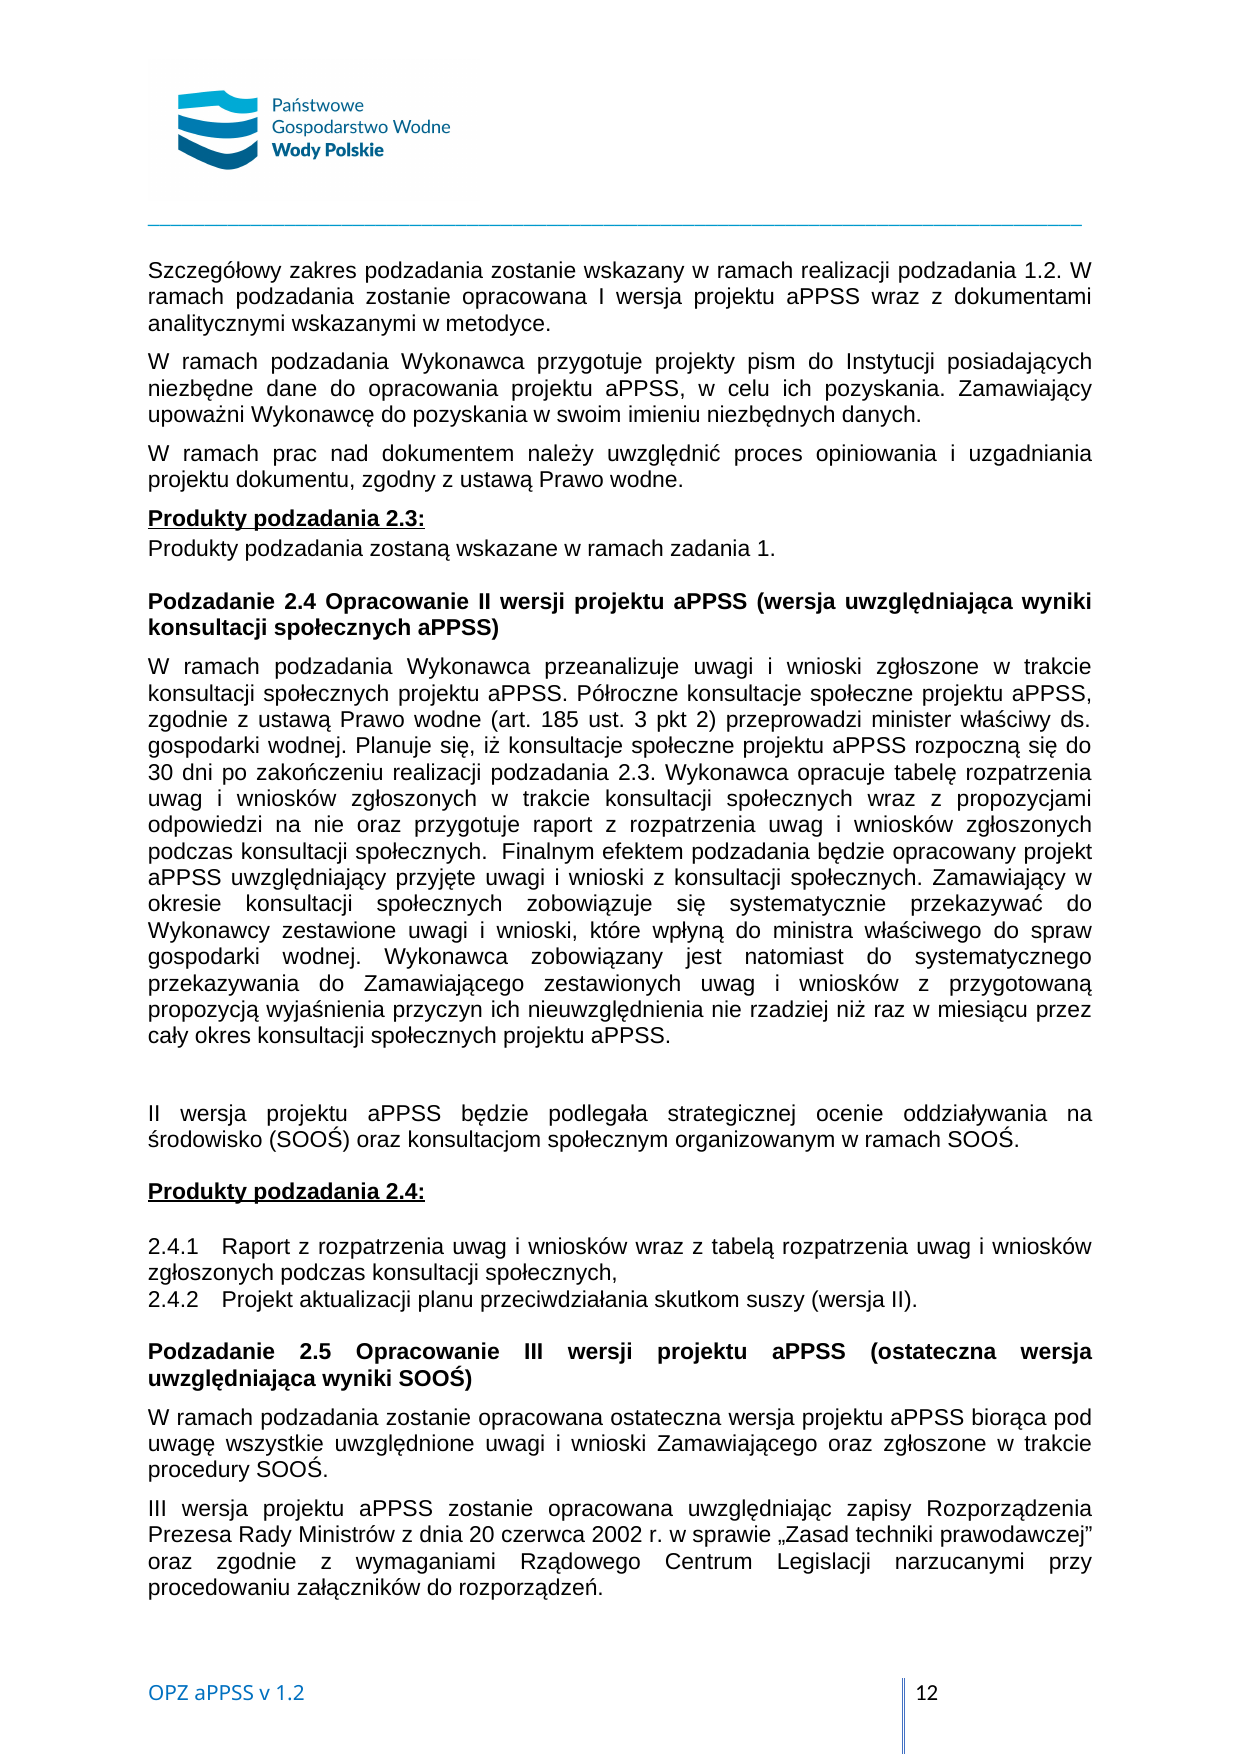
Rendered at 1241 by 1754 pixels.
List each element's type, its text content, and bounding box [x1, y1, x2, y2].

text Produkty podzadania 2.3: [148, 505, 1093, 531]
list Raport z rozpatrzenia uwag i wniosków wraz z tabelą rozpatrzenia uwag i wniosków zgłoszonych podczas konsultacji społecznych, [148, 1233, 1093, 1286]
text II wersja projektu aPPSS będzie podlegała strategicznej ocenie oddziaływania na środowisko (SOOŚ) oraz konsultacjom społecznym organizowanym w ramach SOOŚ. [148, 1100, 1093, 1153]
text Produkty podzadania 2.4: [148, 1178, 1093, 1204]
text W ramach podzadania Wykonawca przeanalizuje uwagi i wnioski zgłoszone w trakcie konsultacji społecznych projektu aPPSS. Półroczne konsultacje społeczne projektu aPPSS, zgodnie z ustawą Prawo wodne (art. 185 ust. 3 pkt 2) przeprowadzi minister właściwy ds. gospodarki wodnej. Planuje się, iż konsultacje społeczne projektu aPPSS rozpoczną się do 30 dni po zakończeniu realizacji podzadania 2.3. Wykonawca opracuje tabelę rozpatrzenia uwag i wniosków zgłoszonych w trakcie konsultacji społecznych wraz z propozycjami odpowiedzi na nie oraz przygotuje raport z rozpatrzenia uwag i wniosków zgłoszonych podczas konsultacji społecznych. Finalnym efektem podzadania będzie opracowany projekt aPPSS uwzględniający przyjęte uwagi i wnioski z konsultacji społecznych. Zamawiający w okresie konsultacji społecznych zobowiązuje się systematycznie przekazywać do Wykonawcy zestawione uwagi i wnioski, które wpłyną do ministra właściwego do spraw gospodarki wodnej. Wykonawca zobowiązany jest natomiast do systematycznego przekazywania do Zamawiającego zestawionych uwag i wniosków z przygotowaną propozycją wyjaśnienia przyczyn ich nieuwzględnienia nie rzadziej niż raz w miesiącu przez cały okres konsultacji społecznych projektu aPPSS. [148, 653, 1093, 1048]
text Szczegółowy zakres podzadania zostanie wskazany w ramach realizacji podzadania 1.2. W ramach podzadania zostanie opracowana I wersja projektu aPPSS wraz z dokumentami analitycznymi wskazanymi w metodyce. [148, 257, 1093, 336]
text W ramach prac nad dokumentem należy uwzględnić proces opiniowania i uzgadniania projektu dokumentu, zgodny z ustawą Prawo wodne. [148, 440, 1093, 493]
picture [147, 59, 481, 201]
text III wersja projektu aPPSS zostanie opracowana uwzględniając zapisy Rozporządzenia Prezesa Rady Ministrów z dnia 20 czerwca 2002 r. w sprawie „Zasad techniki prawodawczej” oraz zgodnie z wymaganiami Rządowego Centrum Legislacji narzucanymi przy procedowaniu załączników do rozporządzeń. [148, 1495, 1093, 1600]
text Podzadanie 2.4 Opracowanie II wersji projektu aPPSS (wersja uwzględniająca wyniki konsultacji społecznych aPPSS) [148, 588, 1093, 641]
text Produkty podzadania zostaną wskazane w ramach zadania 1. [148, 535, 1093, 562]
text W ramach podzadania Wykonawca przygotuje projekty pism do Instytucji posiadających niezbędne dane do opracowania projektu aPPSS, w celu ich pozyskania. Zamawiający upoważni Wykonawcę do pozyskania w swoim imieniu niezbędnych danych. [148, 348, 1093, 427]
list Projekt aktualizacji planu przeciwdziałania skutkom suszy (wersja II). [148, 1286, 1093, 1312]
text Podzadanie 2.5 Opracowanie III wersji projektu aPPSS (ostateczna wersja uwzględniająca wyniki SOOŚ) [148, 1338, 1093, 1391]
text W ramach podzadania zostanie opracowana ostateczna wersja projektu aPPSS biorąca pod uwagę wszystkie uwzględnione uwagi i wnioski Zamawiającego oraz zgłoszone w trakcie procedury SOOŚ. [148, 1403, 1093, 1482]
